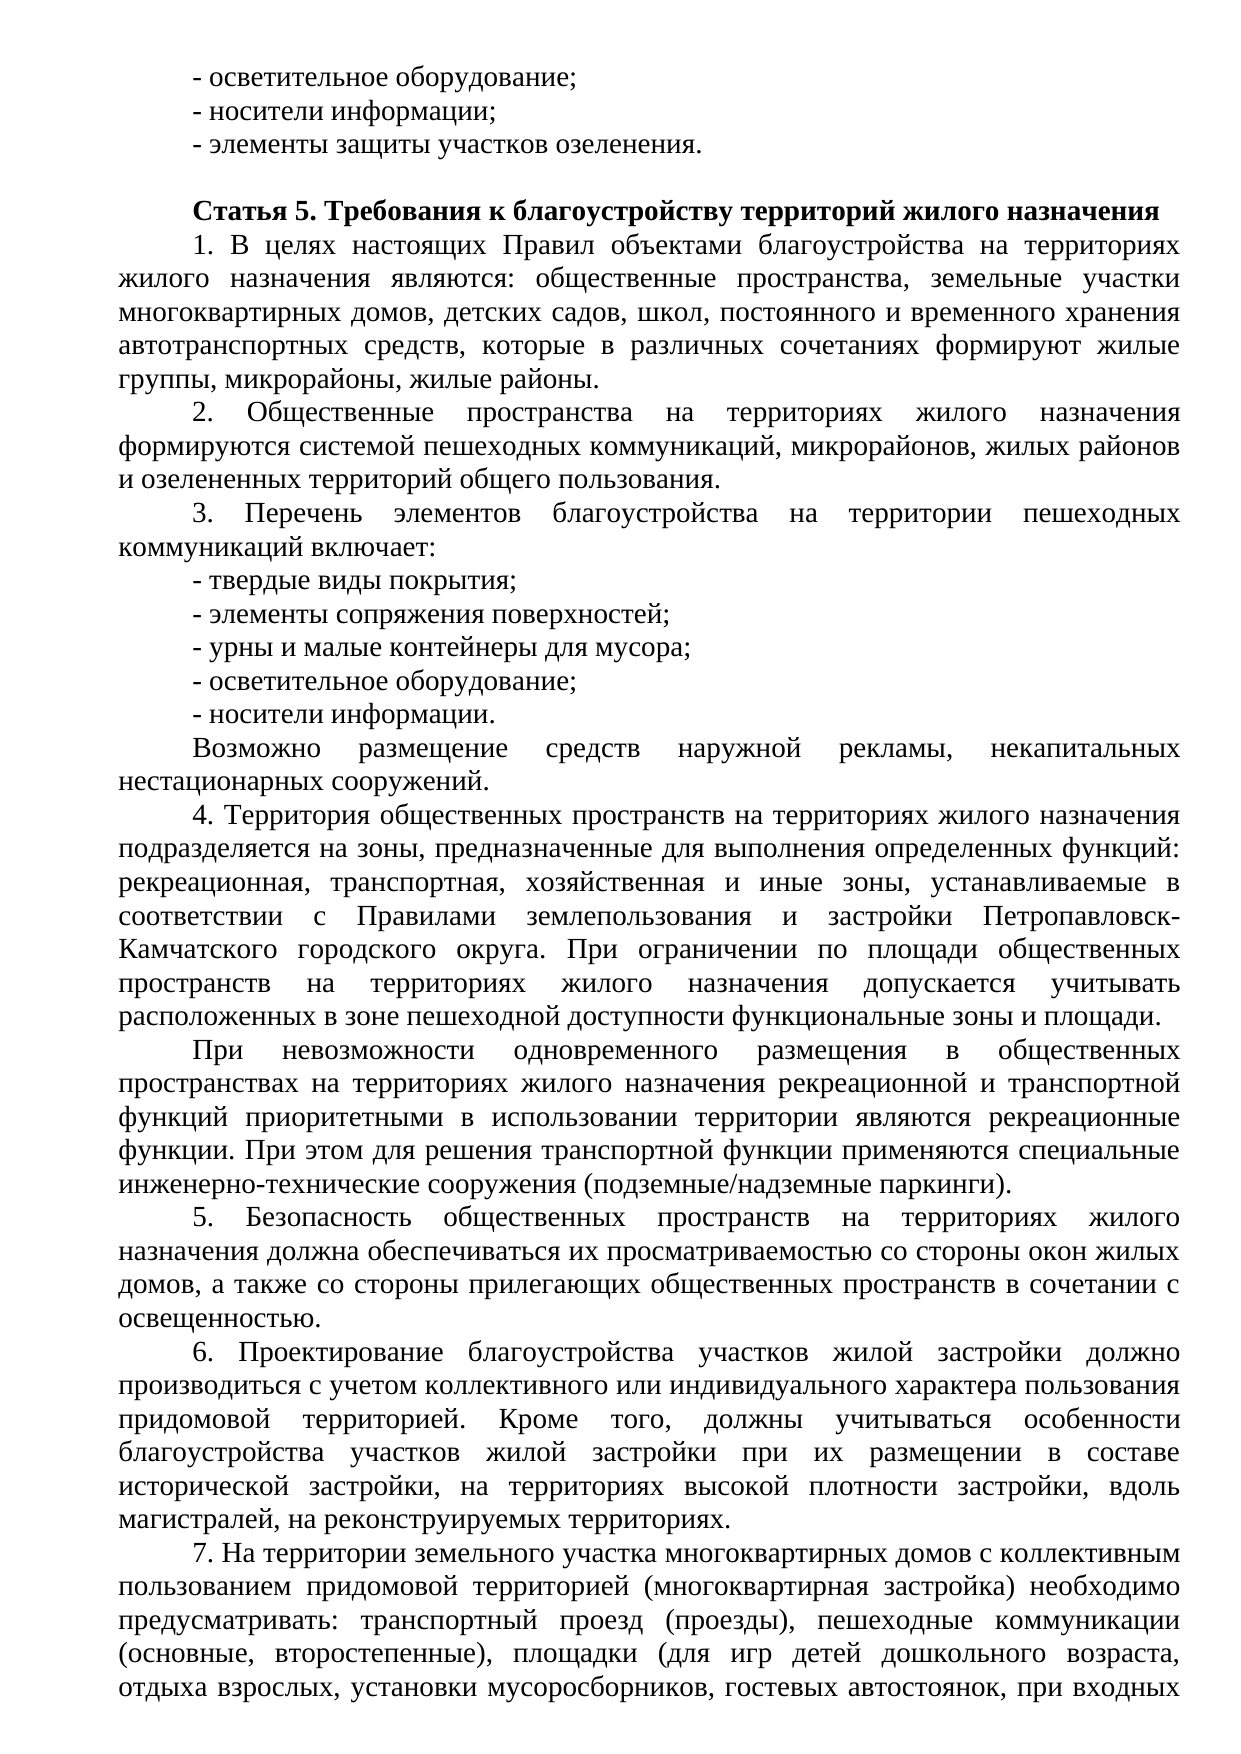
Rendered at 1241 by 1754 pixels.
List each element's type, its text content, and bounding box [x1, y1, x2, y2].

text - элементы защиты участков озеленения. [118, 126, 1181, 160]
text 5. Безопасность общественных пространств на территориях жилого назначения должна обеспечиваться их просматриваемостью со стороны окон жилых домов, а также со стороны прилегающих общественных пространств в сочетании с освещенностью. [118, 1199, 1181, 1334]
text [118, 1535, 1181, 1703]
text - урны и малые контейнеры для мусора; [118, 629, 1181, 663]
text - элементы сопряжения поверхностей; [118, 596, 1181, 629]
text - осветительное оборудование; [118, 663, 1181, 696]
text - носители информации. [118, 696, 1181, 730]
text Возможно размещение средств наружной рекламы, некапитальных нестационарных сооружений. [118, 730, 1181, 797]
text 6. Проектирование благоустройства участков жилой застройки должно производиться с учетом коллективного или индивидуального характера пользования придомовой территорией. Кроме того, должны учитываться особенности благоустройства участков жилой застройки при их размещении в составе исторической застройки, на территориях высокой плотности застройки, вдоль магистралей, на реконструируемых территориях. [118, 1334, 1181, 1535]
text 3. Перечень элементов благоустройства на территории пешеходных коммуникаций включает: [118, 495, 1181, 562]
text 1. В целях настоящих Правил объектами благоустройства на территориях жилого назначения являются: общественные пространства, земельные участки многоквартирных домов, детских садов, школ, постоянного и временного хранения автотранспортных средств, которые в различных сочетаниях формируют жилые группы, микрорайоны, жилые районы. [118, 227, 1181, 394]
text 2. Общественные пространства на территориях жилого назначения формируются системой пешеходных коммуникаций, микрорайонов, жилых районов и озелененных территорий общего пользования. [118, 394, 1181, 495]
text 4. Территория общественных пространств на территориях жилого назначения подразделяется на зоны, предназначенные для выполнения определенных функций: рекреационная, транспортная, хозяйственная и иные зоны, устанавливаемые в соответствии с Правилами землепользования и застройки Петропавловск-Камчатского городского округа. При ограничении по площади общественных пространств на территориях жилого назначения допускается учитывать расположенных в зоне пешеходной доступности функциональные зоны и площади. [118, 797, 1181, 1032]
text - твердые виды покрытия; [118, 562, 1181, 596]
text - носители информации; [118, 93, 1181, 126]
text При невозможности одновременного размещения в общественных пространствах на территориях жилого назначения рекреационной и транспортной функций приоритетными в использовании территории являются рекреационные функции. При этом для решения транспортной функции применяются специальные инженерно-технические сооружения (подземные/надземные паркинги). [118, 1032, 1181, 1199]
text - осветительное оборудование; [118, 59, 1181, 93]
text Статья 5. Требования к благоустройству территорий жилого назначения [118, 193, 1181, 227]
